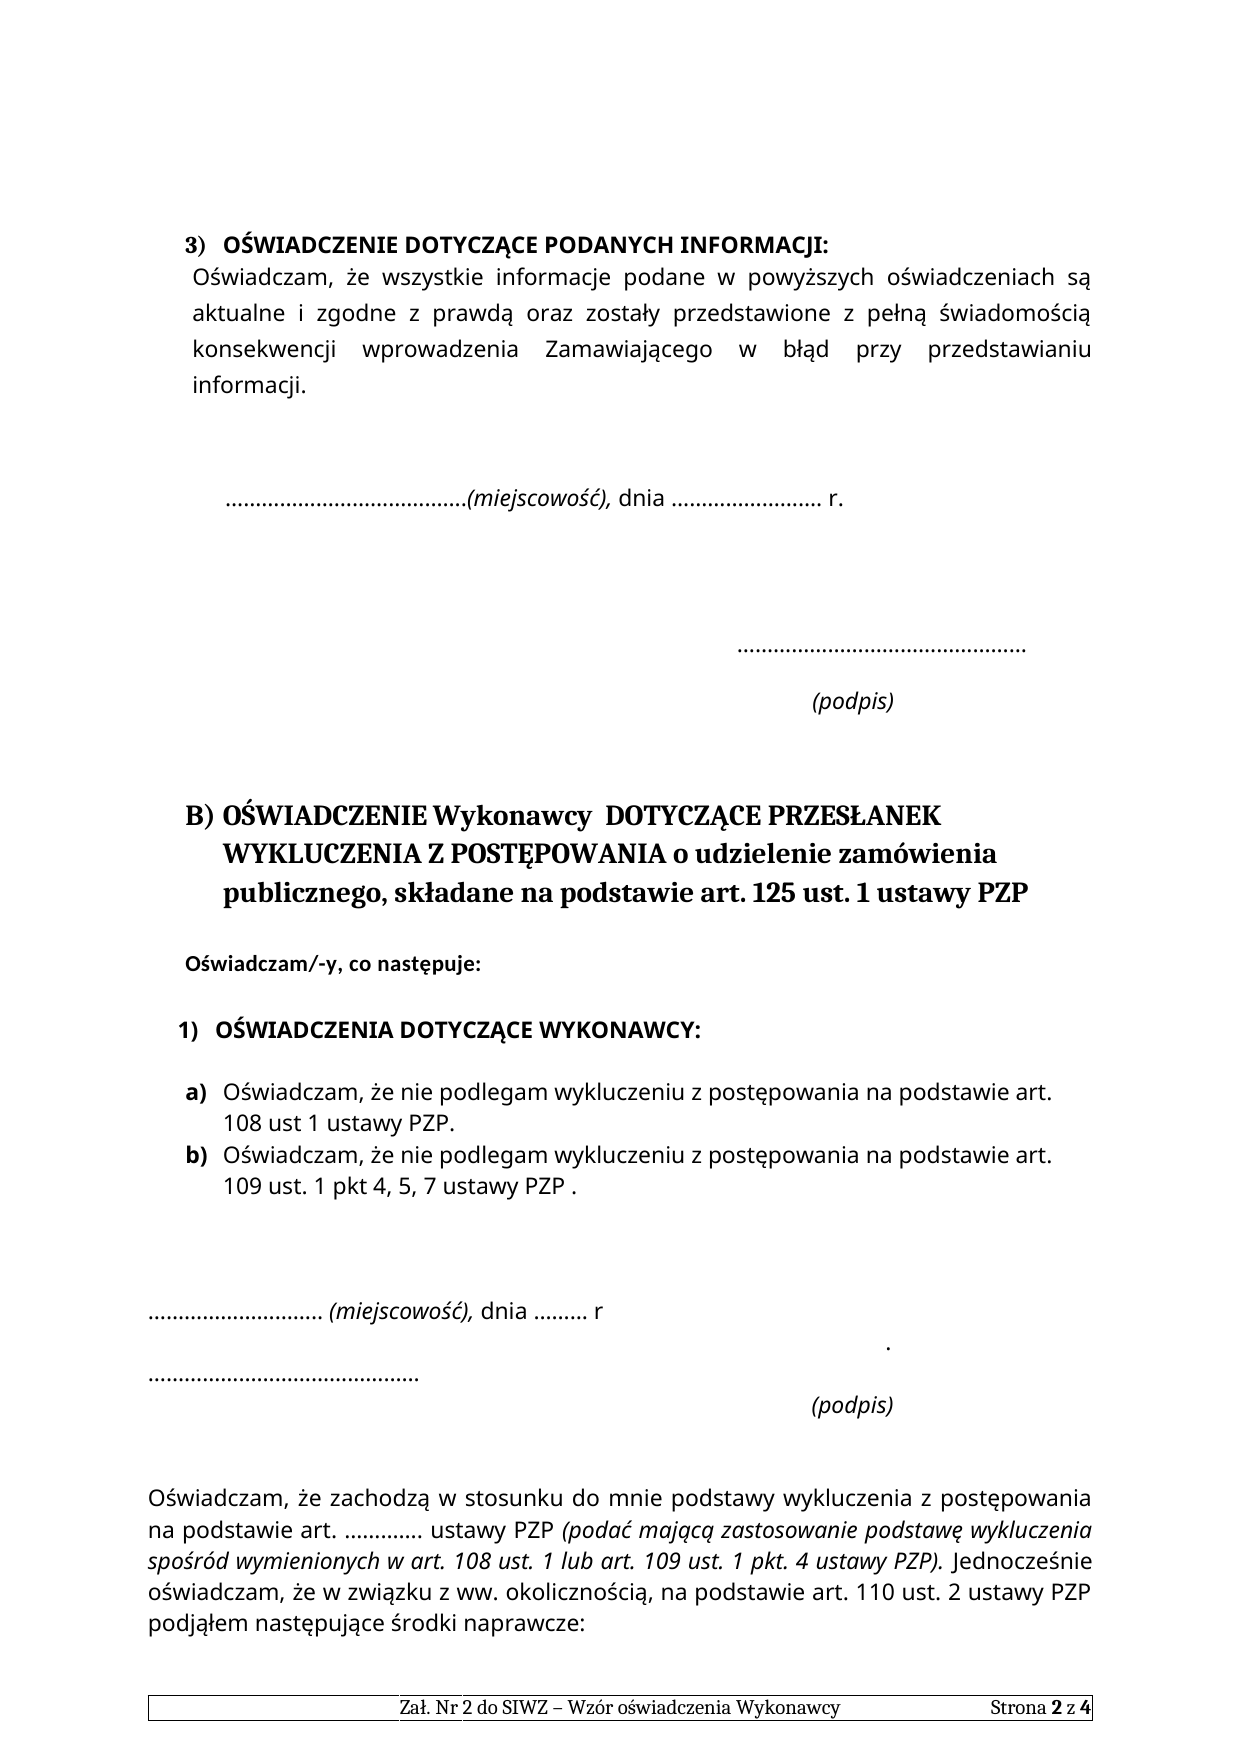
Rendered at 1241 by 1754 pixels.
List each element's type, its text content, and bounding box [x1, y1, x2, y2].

text ……………………….. (miejscowość), dnia ……… r .……………………………………… [148, 1295, 1093, 1389]
text Oświadczam/-y, co następuje: [185, 949, 1093, 977]
list Oświadczam, że nie podlegam wykluczeniu z postępowania na podstawie art. 109 ust. 1 pkt 4, 5, 7 ustawy PZP . [185, 1139, 1093, 1201]
text (podpis) [738, 1389, 1093, 1420]
list OŚWIADCZENIA DOTYCZĄCE WYKONAWCY: [177, 1014, 1093, 1045]
list OŚWIADCZENIE Wykonawcy DOTYCZĄCE PRZESŁANEK WYKLUCZENIA Z POSTĘPOWANIA o udzielenie zamówienia publicznego, składane na podstawie art. 125 ust. 1 ustawy PZP [185, 799, 1093, 909]
list Oświadczam, że nie podlegam wykluczeniu z postępowania na podstawie art. 108 ust 1 ustawy PZP. [185, 1076, 1093, 1139]
text Oświadczam, że zachodzą w stosunku do mnie podstawy wykluczenia z postępowania na podstawie art. …………. ustawy PZP (podać mającą zastosowanie podstawę wykluczenia spośród wymienionych w art. 108 ust. 1 lub art. 109 ust. 1 pkt. 4 ustawy PZP). Jednocześnie oświadczam, że w związku z ww. okolicznością, na podstawie art. 110 ust. 2 ustawy PZP podjąłem następujące środki naprawcze: [148, 1482, 1093, 1639]
text ………………………………………… [148, 596, 1093, 659]
list OŚWIADCZENIE DOTYCZĄCE PODANYCH INFORMACJI: [185, 229, 1093, 261]
text (podpis) [148, 685, 1093, 716]
text ………………………………….(miejscowość), dnia ……………………. r. [148, 482, 1093, 513]
text Oświadczam, że wszystkie informacje podane w powyższych oświadczeniach są aktualne i zgodne z prawdą oraz zostały przedstawione z pełną świadomością konsekwencji wprowadzenia Zamawiającego w błąd przy przedstawianiu informacji. [192, 261, 1093, 400]
